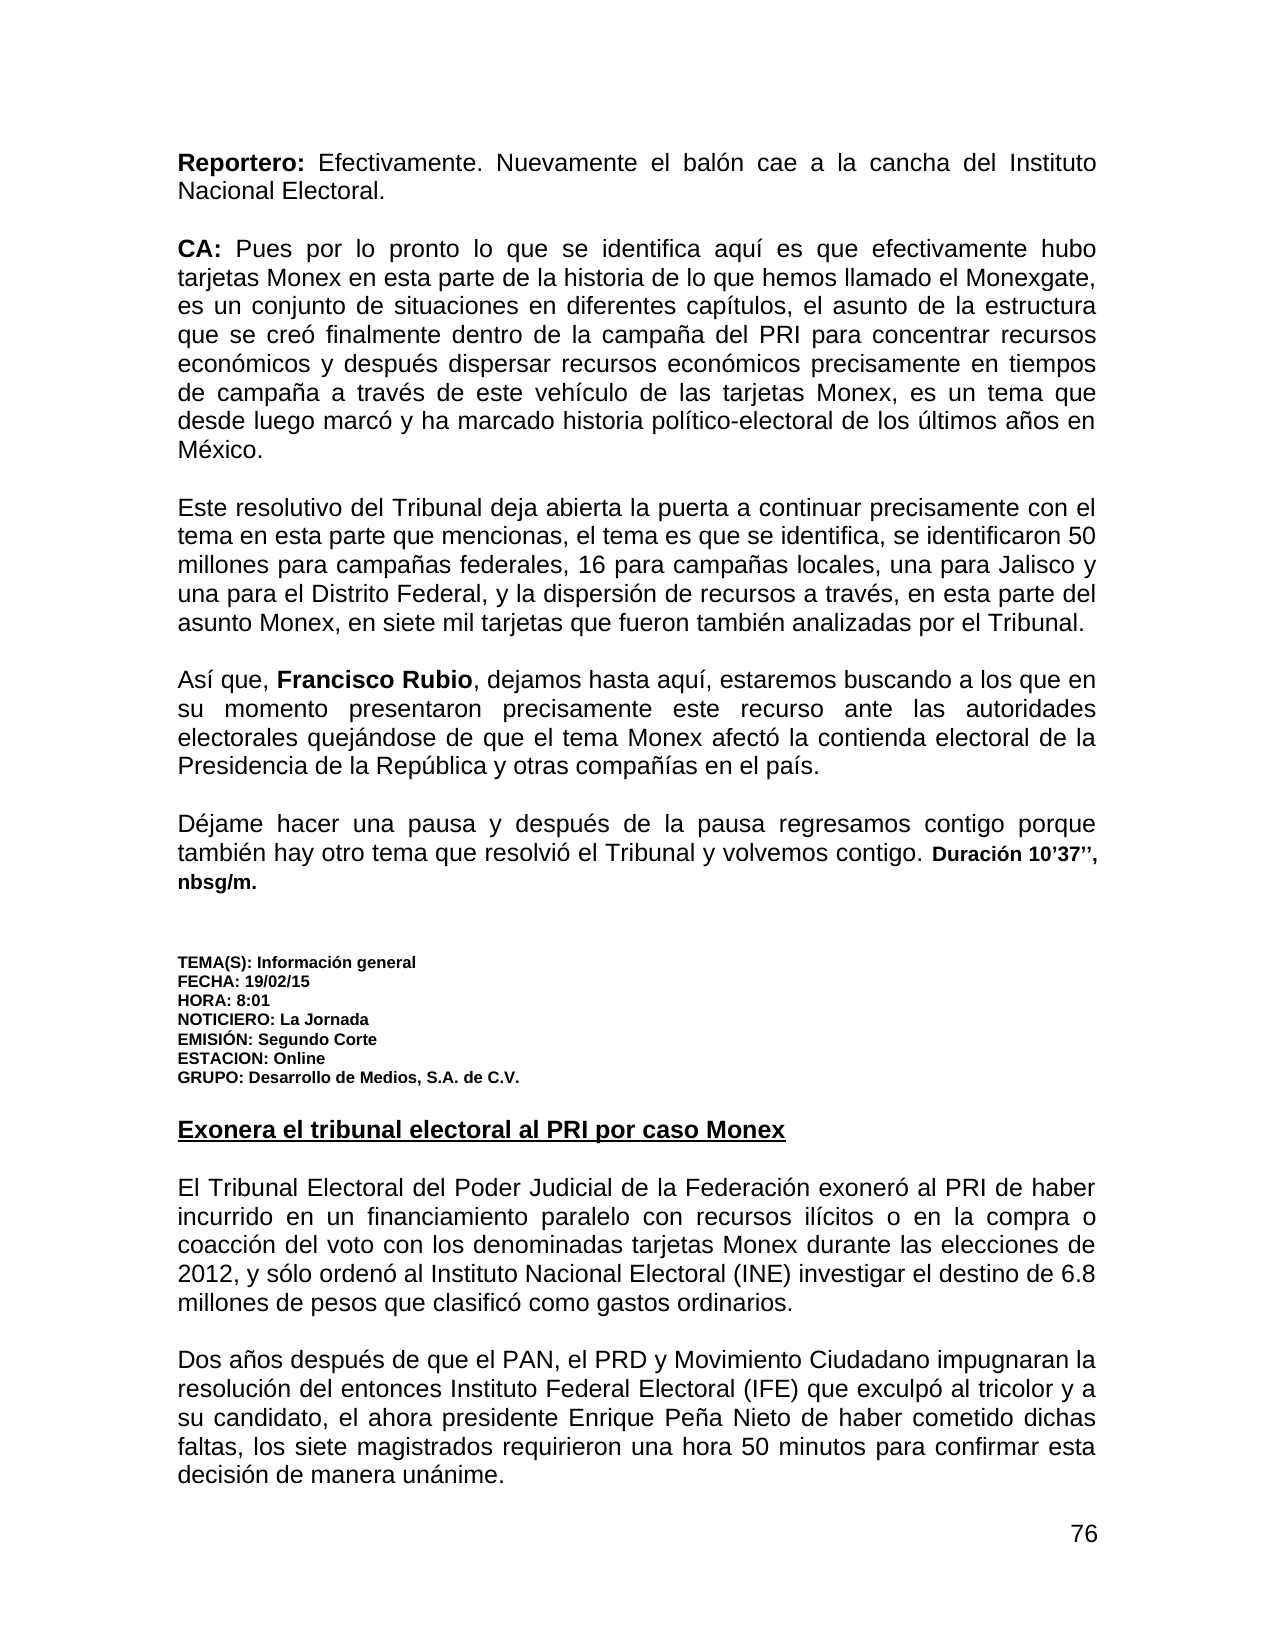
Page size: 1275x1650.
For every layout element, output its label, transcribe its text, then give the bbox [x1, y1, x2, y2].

text FECHA: 19/02/15 [177, 972, 1098, 991]
text Exonera el tribunal electoral al PRI por caso Monex [177, 1116, 1098, 1144]
text Reportero: Efectivamente. Nuevamente el balón cae a la cancha del Instituto Nacional Electoral. [177, 148, 1098, 205]
text Este resolutivo del Tribunal deja abierta la puerta a continuar precisamente con el tema en esta parte que mencionas, el tema es que se identifica, se identificaron 50 millones para campañas federales, 16 para campañas locales, una para Jalisco y una para el Distrito Federal, y la dispersión de recursos a través, en esta parte del asunto Monex, en siete mil tarjetas que fueron también analizadas por el Tribunal. [177, 493, 1098, 636]
text ESTACION: Online [177, 1048, 1098, 1068]
text HORA: 8:01 [177, 991, 1098, 1010]
text El Tribunal Electoral del Poder Judicial de la Federación exoneró al PRI de haber incurrido en un financiamiento paralelo con recursos ilícitos o en la compra o coacción del voto con los denominadas tarjetas Monex durante las elecciones de 2012, y sólo ordenó al Instituto Nacional Electoral (INE) investigar el destino de 6.8 millones de pesos que clasificó como gastos ordinarios. [177, 1173, 1098, 1317]
text GRUPO: Desarrollo de Medios, S.A. de C.V. [177, 1068, 1098, 1087]
text TEMA(S): Información general [177, 953, 1098, 972]
text Dos años después de que el PAN, el PRD y Movimiento Ciudadano impugnaran la resolución del entonces Instituto Federal Electoral (IFE) que exculpó al tricolor y a su candidato, el ahora presidente Enrique Peña Nieto de haber cometido dichas faltas, los siete magistrados requirieron una hora 50 minutos para confirmar esta decisión de manera unánime. [177, 1346, 1098, 1489]
text Déjame hacer una pausa y después de la pausa regresamos contigo porque también hay otro tema que resolvió el Tribunal y volvemos contigo. Duración 10’37’’, nbsg/m. [177, 809, 1098, 895]
text Así que, Francisco Rubio, dejamos hasta aquí, estaremos buscando a los que en su momento presentaron precisamente este recurso ante las autoridades electorales quejándose de que el tema Monex afectó la contienda electoral de la Presidencia de la República y otras compañías en el país. [177, 665, 1098, 780]
text EMISIÓN: Segundo Corte [177, 1029, 1098, 1048]
text CA: Pues por lo pronto lo que se identifica aquí es que efectivamente hubo tarjetas Monex en esta parte de la historia de lo que hemos llamado el Monexgate, es un conjunto de situaciones en diferentes capítulos, el asunto de la estructura que se creó finalmente dentro de la campaña del PRI para concentrar recursos económicos y después dispersar recursos económicos precisamente en tiempos de campaña a través de este vehículo de las tarjetas Monex, es un tema que desde luego marcó y ha marcado historia político-electoral de los últimos años en México. [177, 234, 1098, 464]
text NOTICIERO: La Jornada [177, 1010, 1098, 1029]
